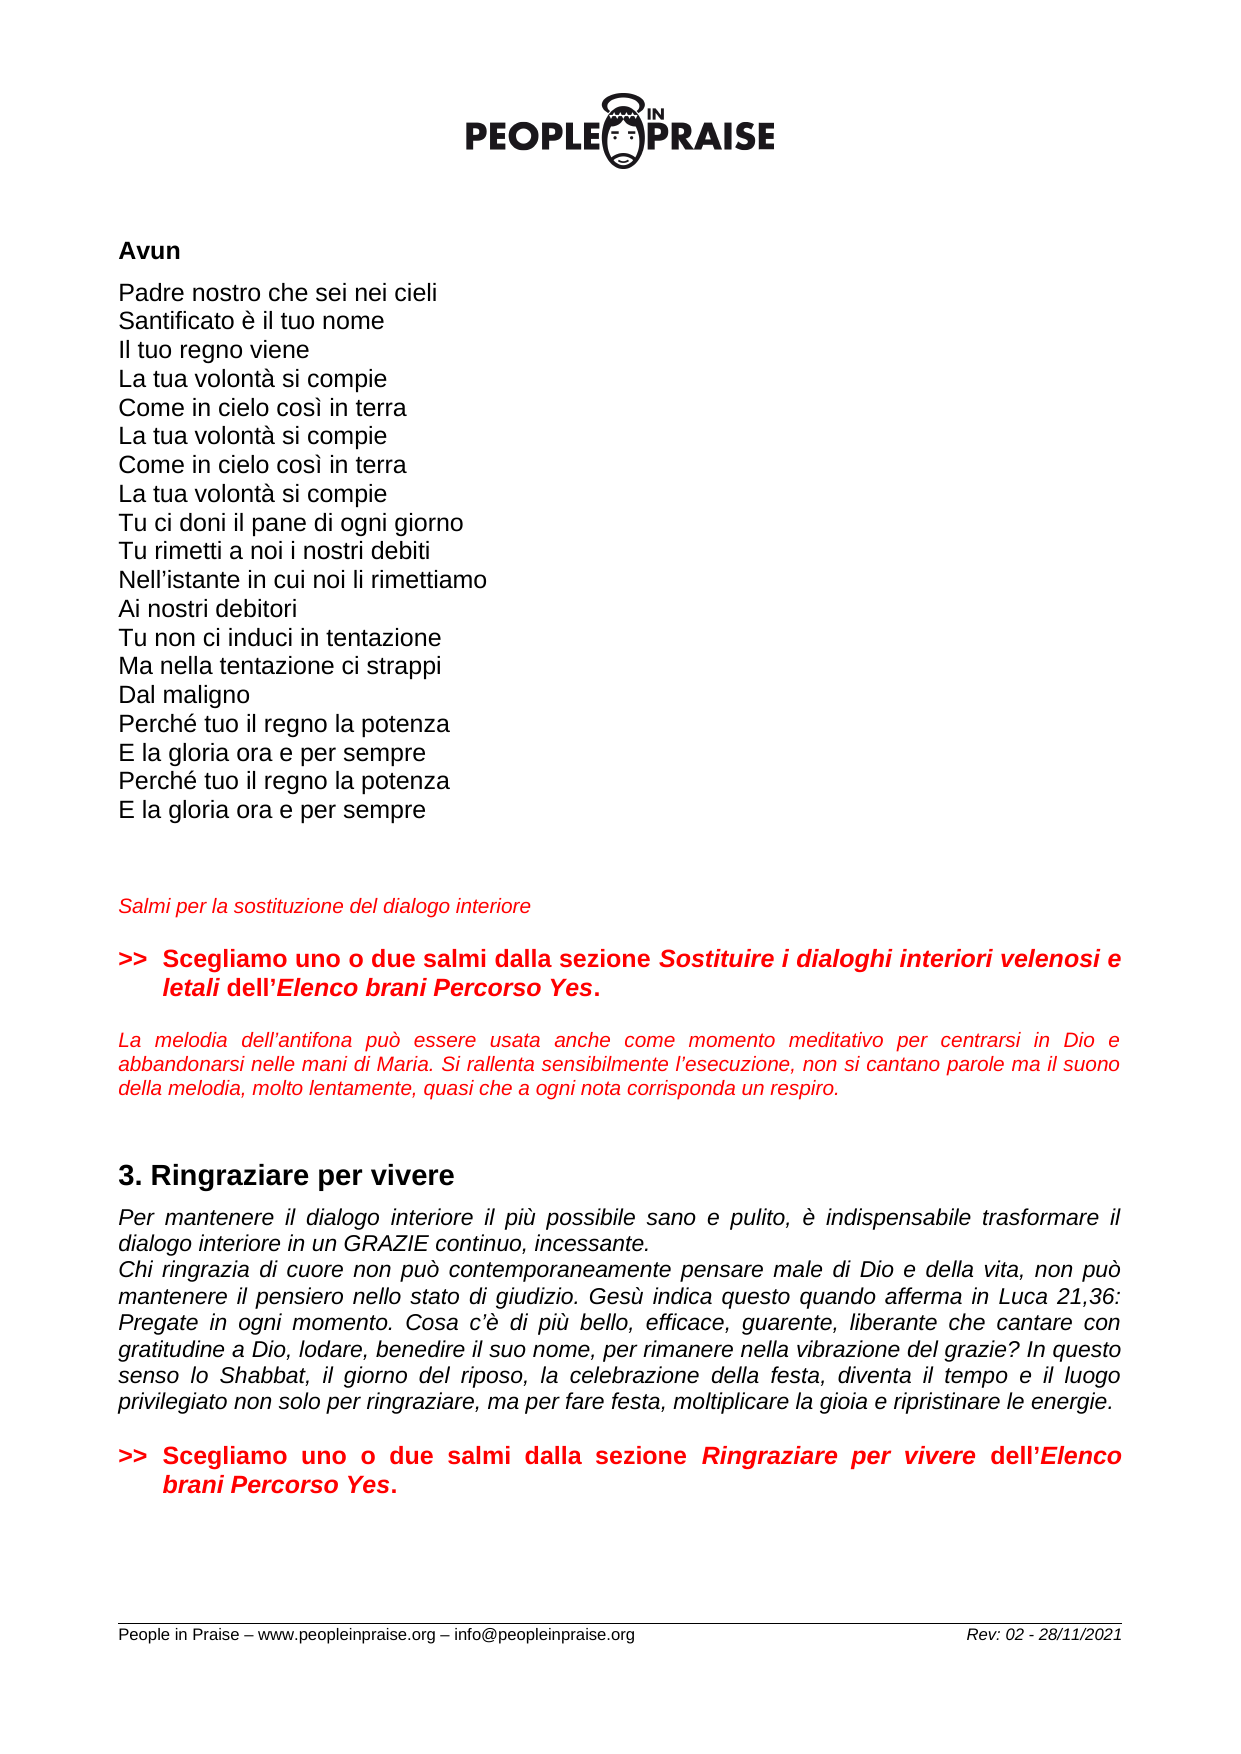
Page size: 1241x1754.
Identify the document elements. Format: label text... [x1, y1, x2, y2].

text 3. Ringraziare per vivere [118, 1158, 1122, 1191]
text >> Scegliamo uno o due salmi dalla sezione Ringraziare per vivere dell’Elenco brani Percorso Yes. [118, 1441, 1122, 1498]
text Nell’istante in cui noi li rimettiamo [118, 565, 1122, 594]
text Come in cielo così in terra [118, 392, 1122, 421]
picture [466, 93, 774, 169]
text La melodia dell’antifona può essere usata anche come momento meditativo per centrarsi in Dio e abbandonarsi nelle mani di Maria. Si rallenta sensibilmente l’esecuzione, non si cantano parole ma il suono della melodia, molto lentamente, quasi che a ogni nota corrisponda un respiro. [118, 1028, 1122, 1100]
text Tu ci doni il pane di ogni giorno [118, 507, 1122, 536]
text La tua volontà si compie [118, 364, 1122, 392]
text Il tuo regno viene [118, 335, 1122, 364]
text Perché tuo il regno la potenza [118, 709, 1122, 737]
text Chi ringrazia di cuore non può contemporaneamente pensare male di Dio e della vita, non può mantenere il pensiero nello stato di giudizio. Gesù indica questo quando afferma in Luca 21,36: Pregate in ogni momento. Cosa c’è di più bello, efficace, guarente, liberante che cantare con gratitudine a Dio, lodare, benedire il suo nome, per rimanere nella vibrazione del grazie? In questo senso lo Shabbat, il giorno del riposo, la celebrazione della festa, diventa il tempo e il luogo privilegiato non solo per ringraziare, ma per fare festa, moltiplicare la gioia e ripristinare le energie. [118, 1256, 1122, 1414]
text Salmi per la sostituzione del dialogo interiore [118, 894, 1122, 918]
text Perché tuo il regno la potenza [118, 766, 1122, 795]
text Come in cielo così in terra [118, 450, 1122, 479]
text Per mantenere il dialogo interiore il più possibile sano e pulito, è indispensabile trasformare il dialogo interiore in un GRAZIE continuo, incessante. [118, 1204, 1122, 1256]
text E la gloria ora e per sempre [118, 795, 1122, 824]
text >> Scegliamo uno o due salmi dalla sezione Sostituire i dialoghi interiori velenosi e letali dell’Elenco brani Percorso Yes. [118, 944, 1122, 1002]
text Santificato è il tuo nome [118, 306, 1122, 335]
text Tu non ci induci in tentazione [118, 622, 1122, 651]
text Tu rimetti a noi i nostri debiti [118, 536, 1122, 565]
text E la gloria ora e per sempre [118, 737, 1122, 766]
text Padre nostro che sei nei cieli [118, 277, 1122, 306]
text Dal maligno [118, 680, 1122, 709]
text Ai nostri debitori [118, 594, 1122, 622]
text La tua volontà si compie [118, 421, 1122, 450]
text Avun [118, 236, 1122, 265]
text La tua volontà si compie [118, 479, 1122, 507]
text Ma nella tentazione ci strappi [118, 651, 1122, 680]
